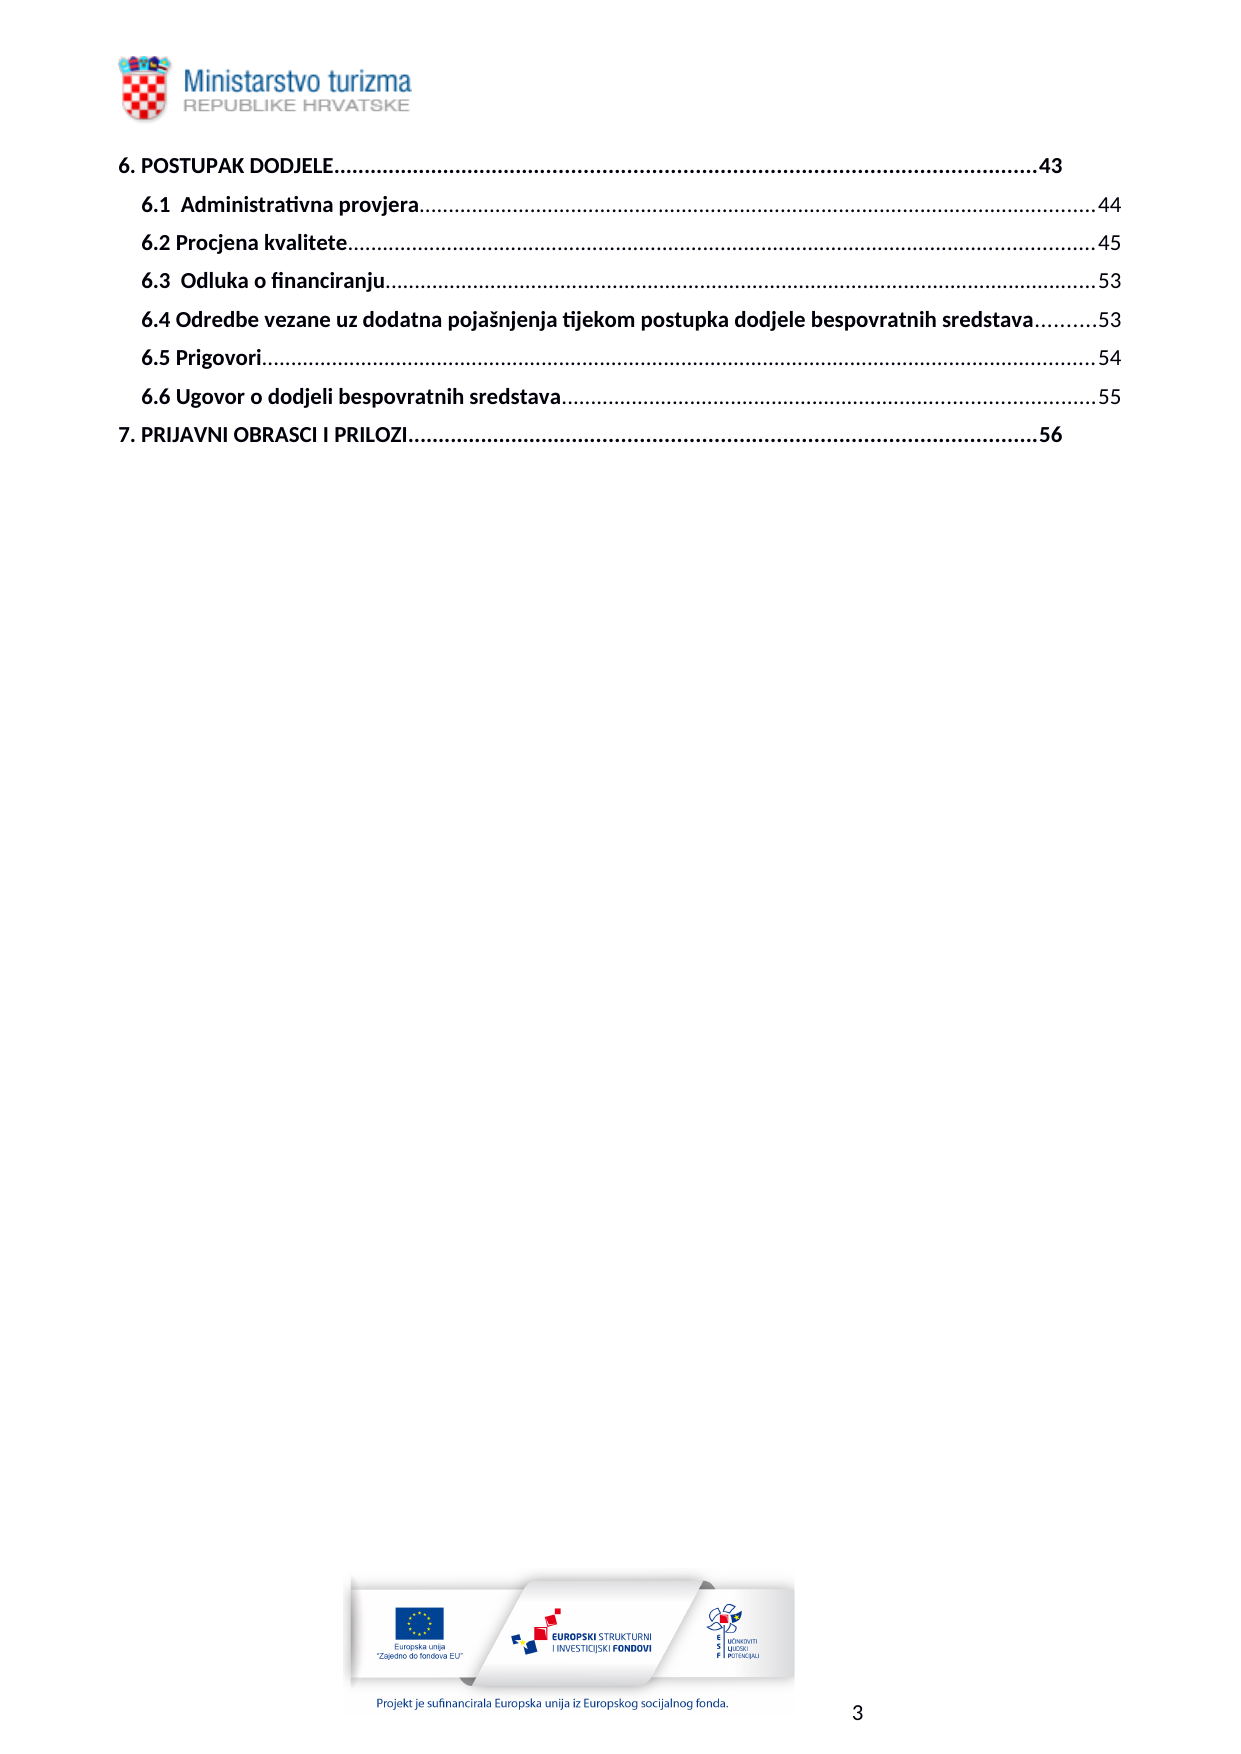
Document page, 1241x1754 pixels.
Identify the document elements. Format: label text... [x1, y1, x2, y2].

text 6.2 Procjena kvalitete 45 [141, 228, 1122, 256]
text 6. POSTUPAK DODJELE 43 [118, 151, 1122, 179]
text 6.4 Odredbe vezane uz dodatna pojašnjenja tijekom postupka dodjele bespovratnih sredstava 53 [141, 305, 1122, 333]
text 6.6 Ugovor o dodjeli bespovratnih sredstava 55 [141, 382, 1122, 410]
text 7. PRIJAVNI OBRASCI I PRILOZI 56 [118, 420, 1122, 448]
text 6.3 Odluka o financiranju 53 [141, 267, 1122, 294]
text 6.1 Administrativna provjera 44 [141, 190, 1122, 218]
text 6.5 Prigovori 54 [141, 343, 1122, 371]
picture [118, 56, 412, 124]
picture [343, 1568, 795, 1717]
